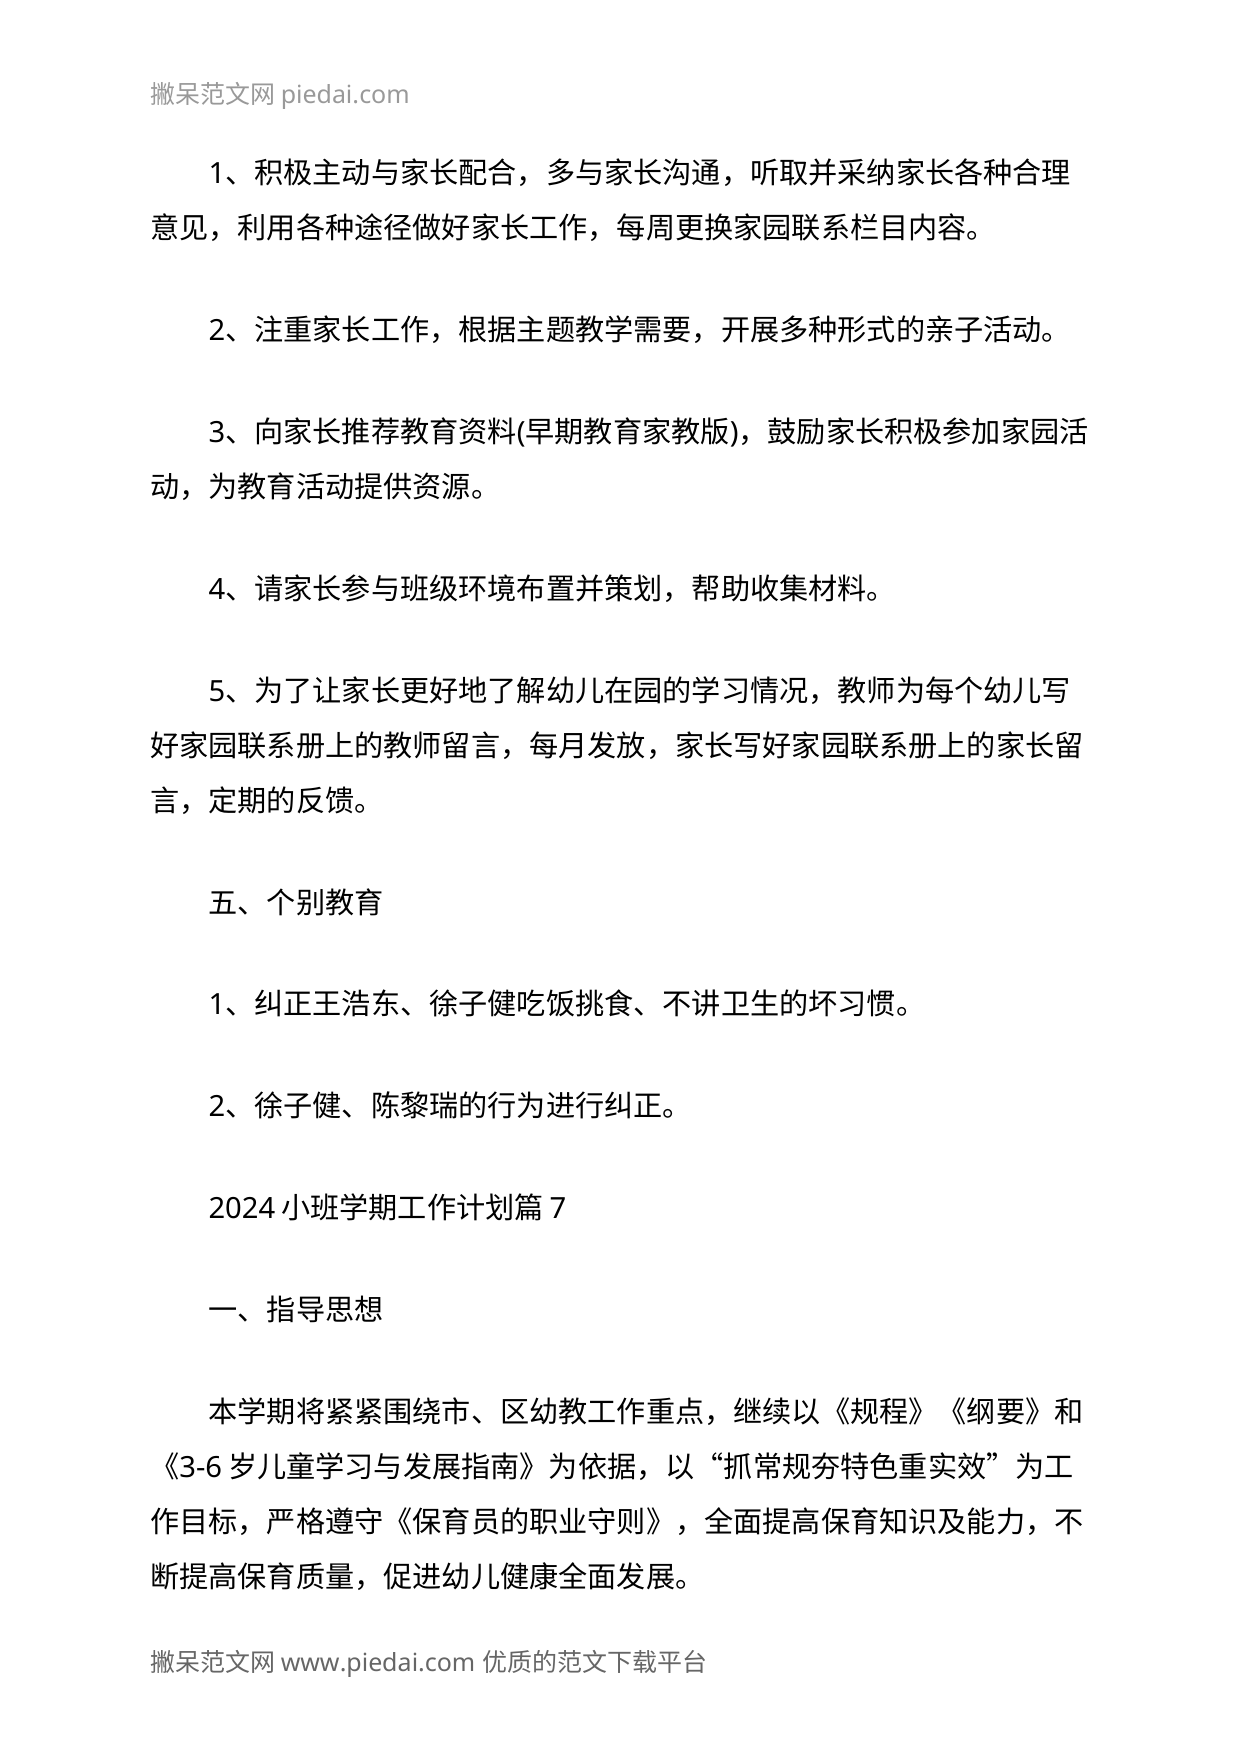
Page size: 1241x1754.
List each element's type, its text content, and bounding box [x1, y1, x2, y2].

text 4、请家长参与班级环境布置并策划，帮助收集材料。 [150, 566, 1090, 608]
text 2024小班学期工作计划篇7 [150, 1185, 1090, 1227]
text 2、徐子健、陈黎瑞的行为进行纠正。 [150, 1083, 1090, 1125]
text 2、注重家长工作，根据主题教学需要，开展多种形式的亲子活动。 [150, 307, 1090, 349]
text 一、指导思想 [150, 1287, 1090, 1329]
text 本学期将紧紧围绕市、区幼教工作重点，继续以《规程》《纲要》和《3-6岁儿童学习与发展指南》为依据，以“抓常规夯特色重实效”为工作目标，严格遵守《保育员的职业守则》，全面提高保育知识及能力，不断提高保育质量，促进幼儿健康全面发展。 [150, 1389, 1090, 1596]
text 5、为了让家长更好地了解幼儿在园的学习情况，教师为每个幼儿写好家园联系册上的教师留言，每月发放，家长写好家园联系册上的家长留言，定期的反馈。 [150, 667, 1090, 820]
text 3、向家长推荐教育资料(早期教育家教版)，鼓励家长积极参加家园活动，为教育活动提供资源。 [150, 409, 1090, 506]
text 五、个别教育 [150, 879, 1090, 921]
text 1、积极主动与家长配合，多与家长沟通，听取并采纳家长各种合理意见，利用各种途径做好家长工作，每周更换家园联系栏目内容。 [150, 150, 1090, 247]
text 1、纠正王浩东、徐子健吃饭挑食、不讲卫生的坏习惯。 [150, 981, 1090, 1023]
